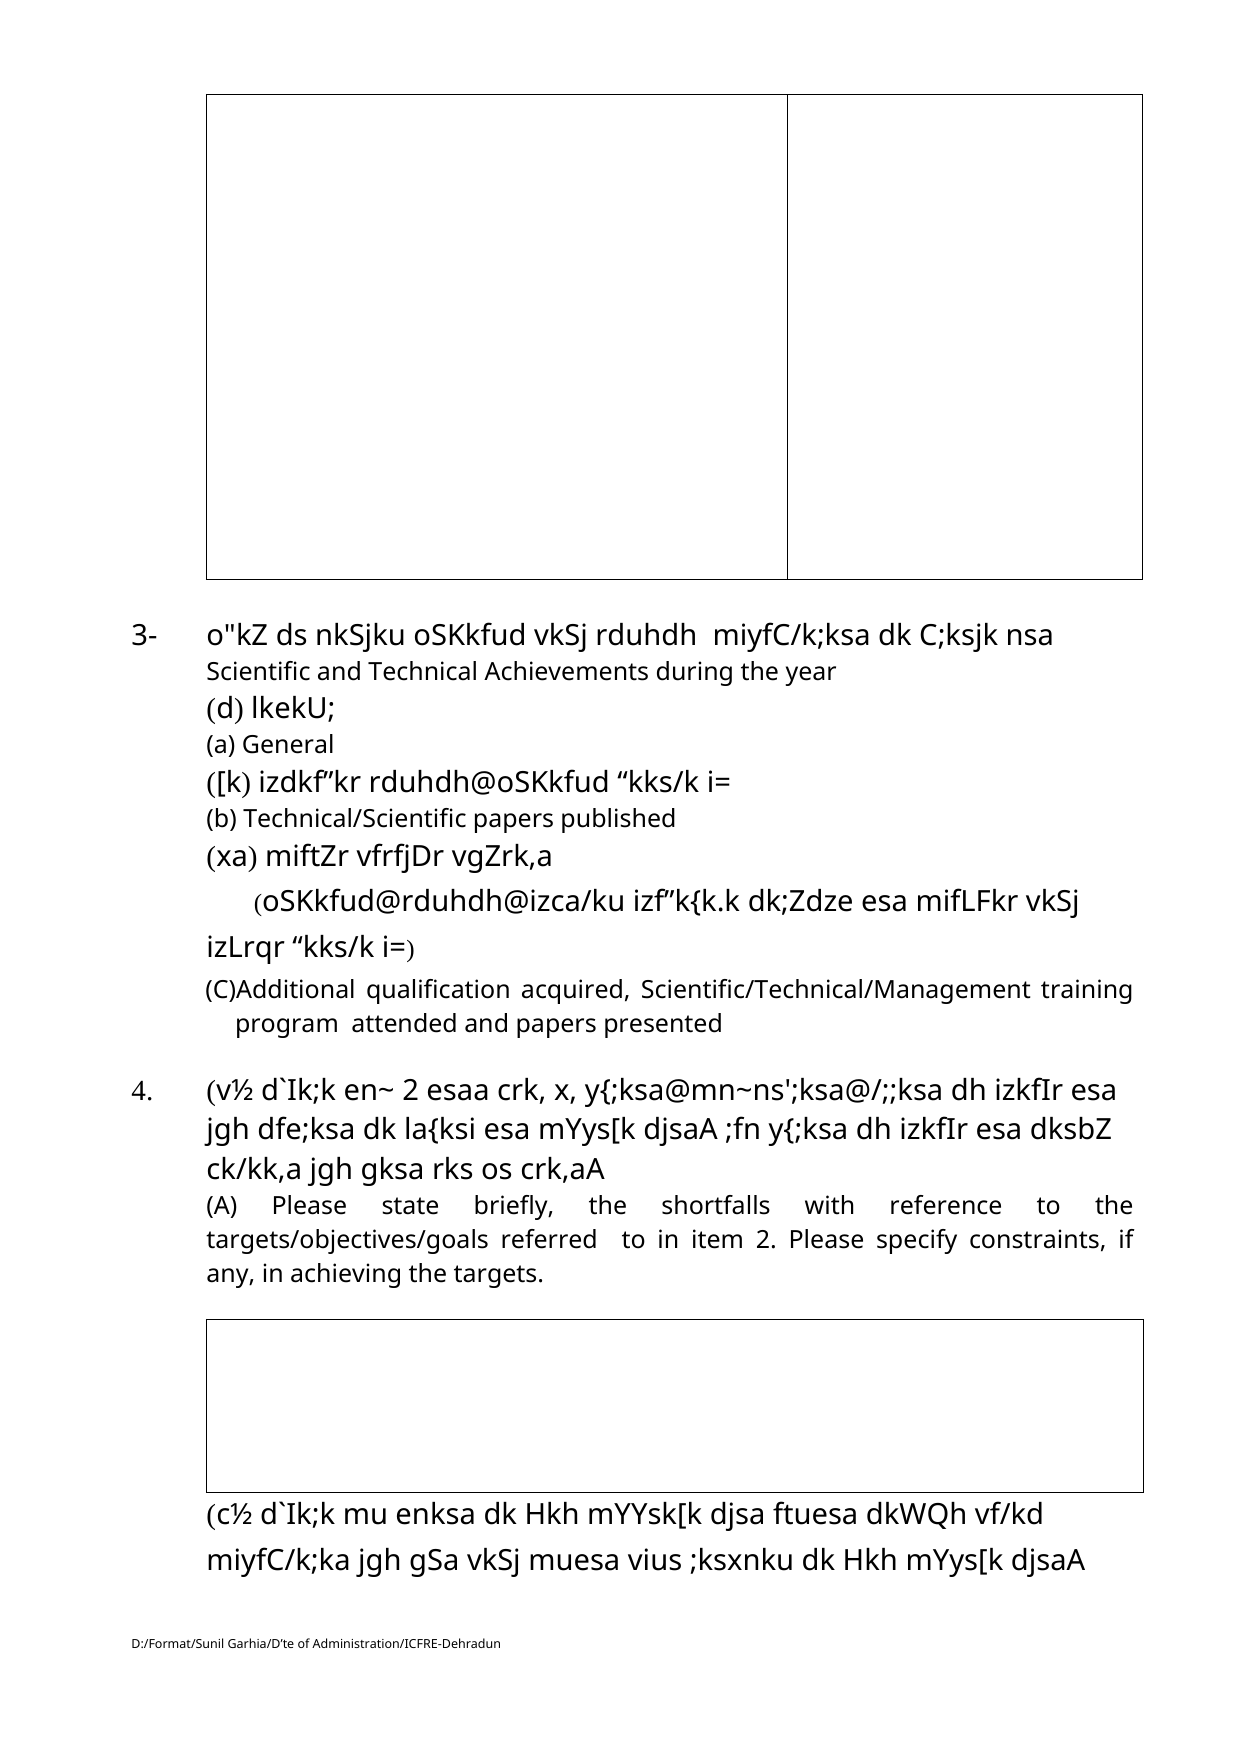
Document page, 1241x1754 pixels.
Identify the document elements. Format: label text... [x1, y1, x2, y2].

table_cell [788, 95, 1142, 579]
list Scientific and Technical Achievements during the year [206, 653, 1134, 687]
list (d) lkekU; [206, 687, 1134, 727]
list (b) Technical/Scientific papers published [206, 801, 1134, 835]
list o"kZ ds nkSjku oSKkfud vkSj rduhdh miyfC/k;ksa dk C;ksjk nsa [131, 614, 1134, 653]
list (v½ d`Ik;k en~ 2 esaa crk, x, y{;ksa@mn~ns';ksa@/;;ksa dh izkfIr esa jgh dfe;ksa dk la{ksi esa mYys[k djsaA ;fn y{;ksa dh izkfIr esa dksbZ ck/kk,a jgh gksa rks os crk,aA [131, 1069, 1134, 1188]
text (C)Additional qualification acquired, Scientific/Technical/Management training program attended and papers presented [205, 972, 1134, 1040]
text (c½ d`Ik;k mu enksa dk Hkh mYYsk[k djsa ftuesa dkWQh vf/kd miyfC/k;ka jgh gSa vkSj muesa vius ;ksxnku dk Hkh mYys[k djsaA [206, 1493, 1134, 1579]
text (a) General [131, 727, 1134, 761]
list (oSKkfud@rduhdh@izca/ku izf”k{k.k dk;Zdze esa mifLFkr vkSj izLrqr “kks/k i=) [206, 881, 1134, 966]
table_cell [207, 95, 787, 579]
list ([k) izdkf”kr rduhdh@oSKkfud “kks/k i= [206, 761, 1134, 801]
text (A) Please state briefly, the shortfalls with reference to the targets/objectives/goals referred to in item 2. Please specify constraints, if any, in achieving the targets. [206, 1188, 1134, 1290]
list (xa) miftZr vfrfjDr vgZrk,a [206, 835, 1134, 875]
table_header [207, 1320, 1143, 1492]
